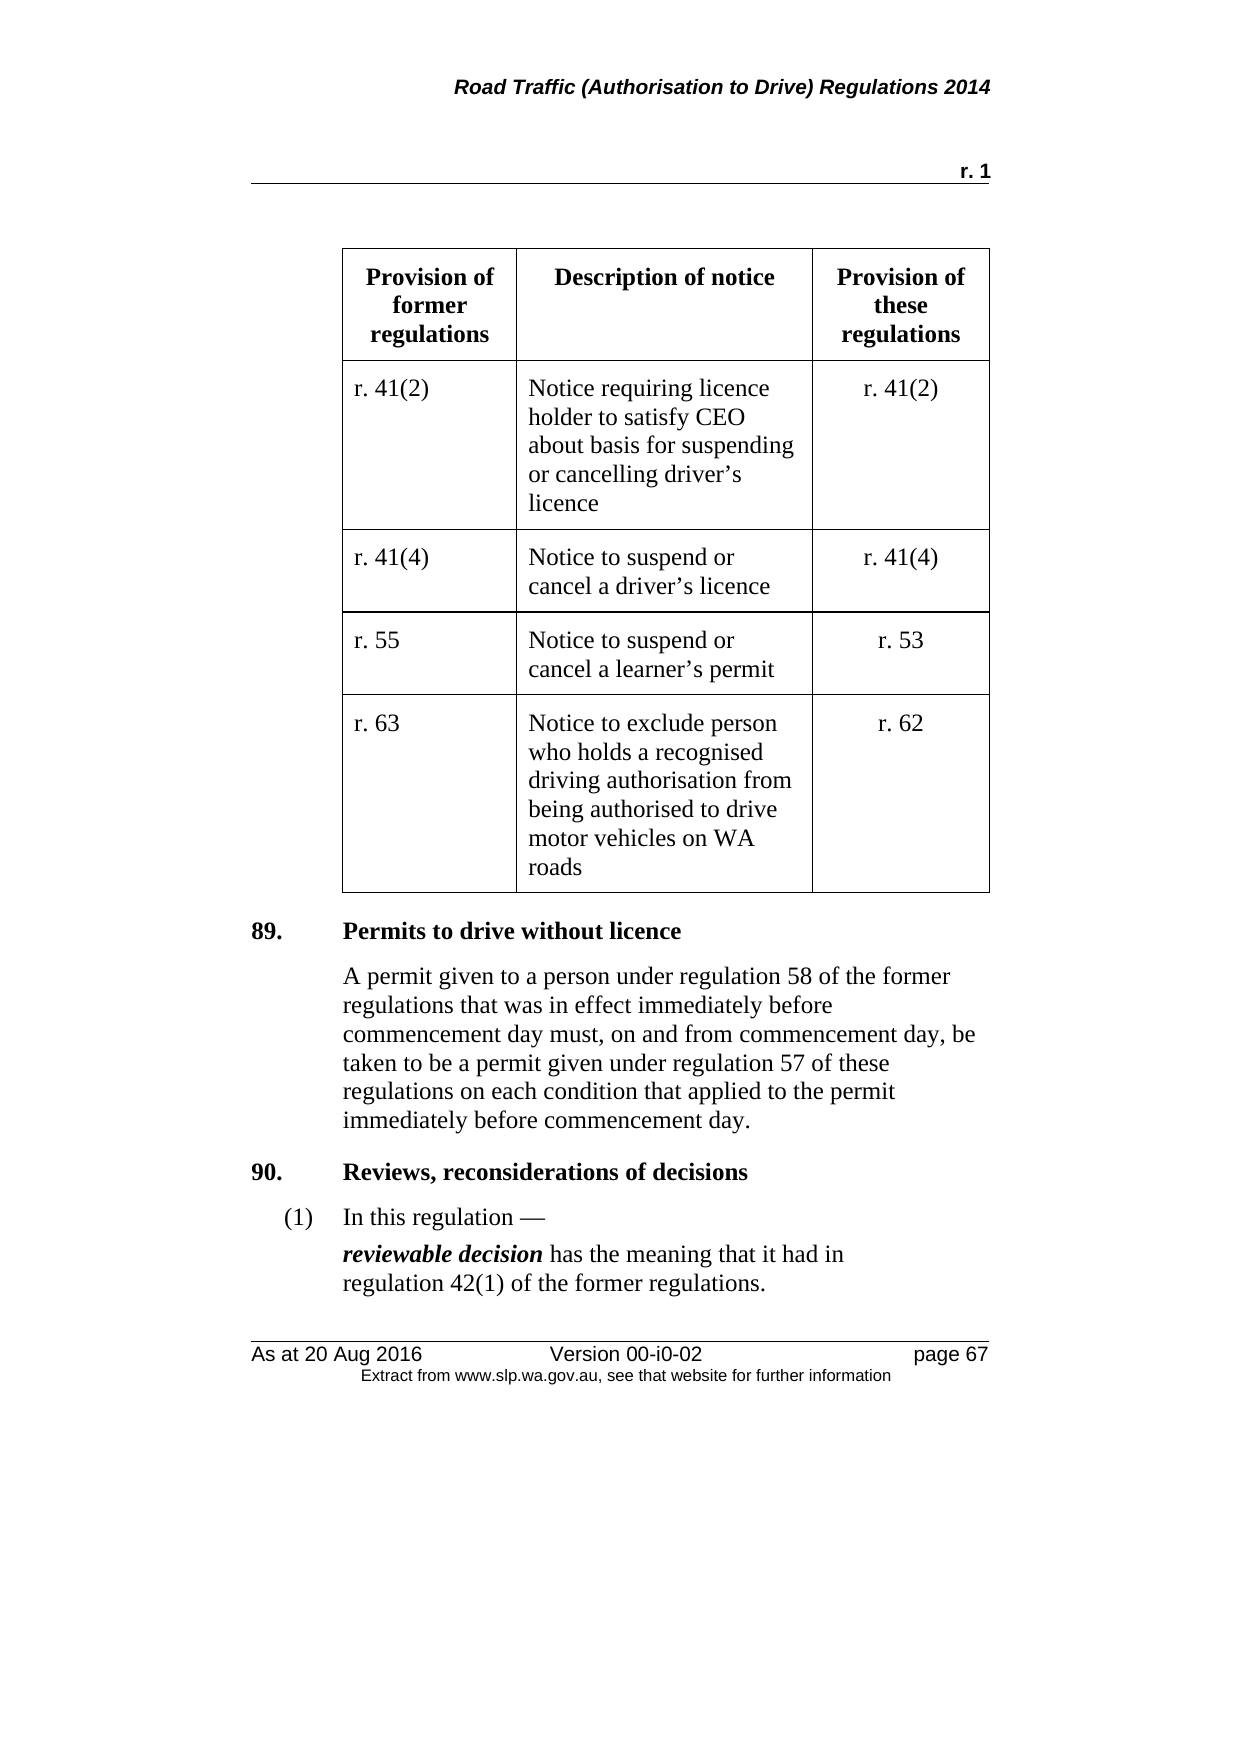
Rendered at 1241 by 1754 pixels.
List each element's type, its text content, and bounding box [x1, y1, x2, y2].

table_cell r. 41(2) [813, 361, 989, 529]
table_cell Notice to exclude person who holds a recognised driving authorisation from being authorised to drive motor vehicles on WA roads [517, 695, 812, 892]
table_cell r. 41(2) [343, 361, 516, 529]
text (1) In this regulation — [251, 1202, 989, 1231]
table_cell Notice to suspend or cancel a driver’s licence [517, 530, 812, 611]
table_cell r. 53 [813, 613, 989, 694]
text reviewable decision has the meaning that it had in regulation 42(1) of the former regulations. [251, 1239, 989, 1297]
table_cell r. 41(4) [813, 530, 989, 611]
table_header Description of notice [517, 249, 812, 359]
subtitle 90. Reviews, reconsiderations of decisions [251, 1157, 989, 1186]
table_cell r. 55 [343, 613, 516, 694]
table_cell r. 41(4) [343, 530, 516, 611]
table_cell Notice requiring licence holder to satisfy CEO about basis for suspending or cancelling driver’s licence [517, 361, 812, 529]
table_cell r. 63 [343, 695, 516, 892]
table_cell r. 62 [813, 695, 989, 892]
table_cell Notice to suspend or cancel a learner’s permit [517, 613, 812, 694]
text A permit given to a person under regulation 58 of the former regulations that was in effect immediately before commencement day must, on and from commencement day, be taken to be a permit given under regulation 57 of these regulations on each condition that applied to the permit immediately before commencement day. [251, 961, 989, 1134]
table_header Provision of these regulations [813, 249, 989, 359]
table_header Provision of former regulations [343, 249, 516, 359]
subtitle 89. Permits to drive without licence [251, 916, 989, 945]
